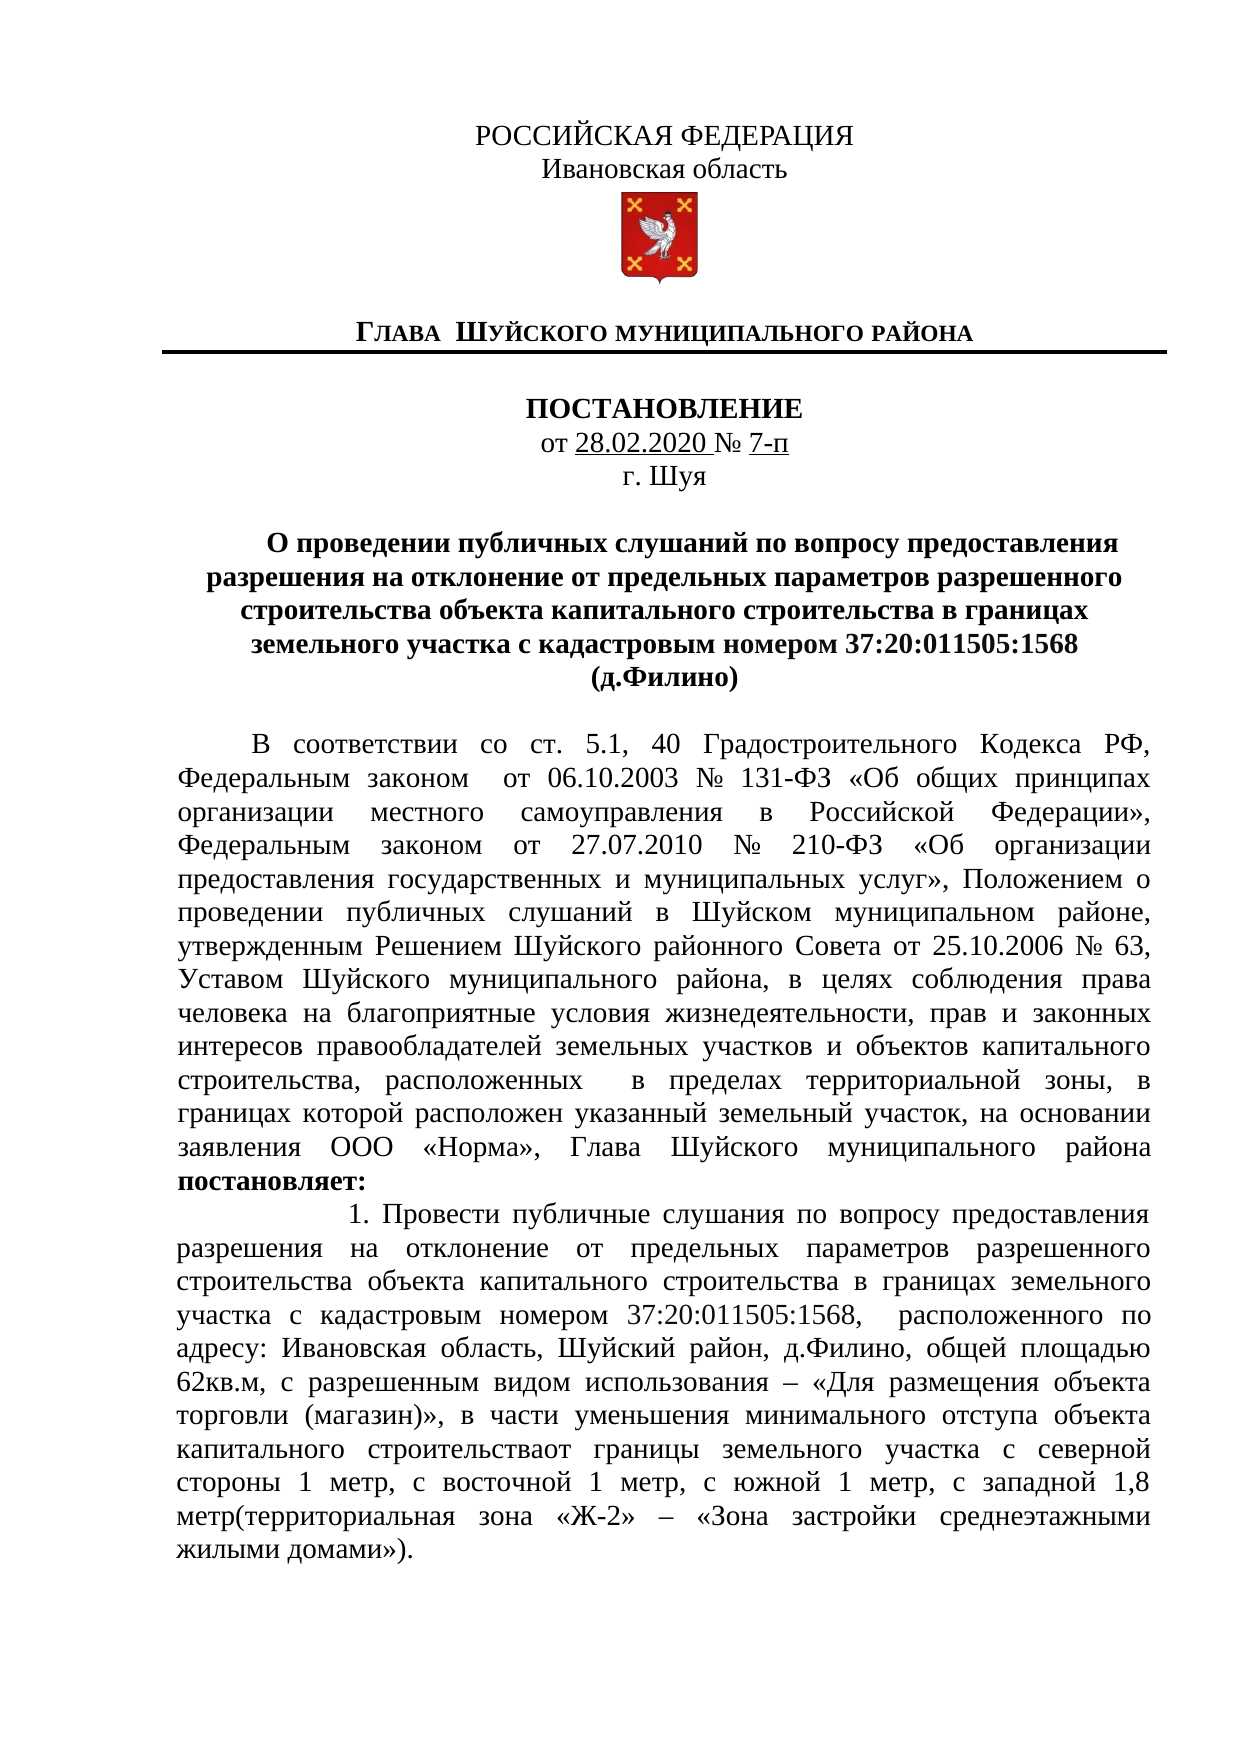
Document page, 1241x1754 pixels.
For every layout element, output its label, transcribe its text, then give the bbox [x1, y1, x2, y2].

picture [621, 192, 698, 285]
text РОССИЙСКАЯ ФЕДЕРАЦИЯ [177, 118, 1152, 152]
text В соответствии со ст. 5.1, 40 Градостроительного Кодекса РФ, Федеральным законом от 06.10.2003 № 131-ФЗ «Об общих принципах организации местного самоуправления в Российской Федерации», Федеральным законом от 27.07.2010 № 210-ФЗ «Об организации предоставления государственных и муниципальных услуг», Положением о проведении публичных слушаний в Шуйском муниципальном районе, утвержденным Решением Шуйского районного Совета от 25.10.2006 № 63, Уставом Шуйского муниципального района, в целях соблюдения права человека на благоприятные условия жизнедеятельности, прав и законных интересов правообладателей земельных участков и объектов капитального строительства, расположенных в пределах территориальной зоны, в границах которой расположен указанный земельный участок, на основании заявления ООО «Норма», Глава Шуйского муниципального района постановляет: [177, 727, 1152, 1196]
text от 28.02.2020 № 7-п г. Шуя [177, 425, 1152, 492]
text Глава Шуйского муниципального района [177, 314, 1152, 348]
text О проведении публичных слушаний по вопросу предоставления разрешения на отклонение от предельных параметров разрешенного строительства объекта капитального строительства в границах земельного участка с кадастровым номером 37:20:011505:1568 (д.Филино) [177, 525, 1152, 693]
text Ивановская область [177, 152, 1152, 185]
text 1. Провести публичные слушания по вопросу предоставления разрешения на отклонение от предельных параметров разрешенного строительства объекта капитального строительства в границах земельного участка с кадастровым номером 37:20:011505:1568, расположенного по адресу: Ивановская область, Шуйский район, д.Филино, общей площадью 62кв.м, с разрешенным видом использования – «Для размещения объекта торговли (магазин)», в части уменьшения минимального отступа объекта капитального строительстваот границы земельного участка с северной стороны 1 метр, с восточной 1 метр, с южной 1 метр, с западной 1,8 метр(территориальная зона «Ж-2» – «Зона застройки среднеэтажными жилыми домами»). [176, 1196, 1152, 1565]
text ПОСТАНОВЛЕНИЕ [177, 391, 1152, 425]
